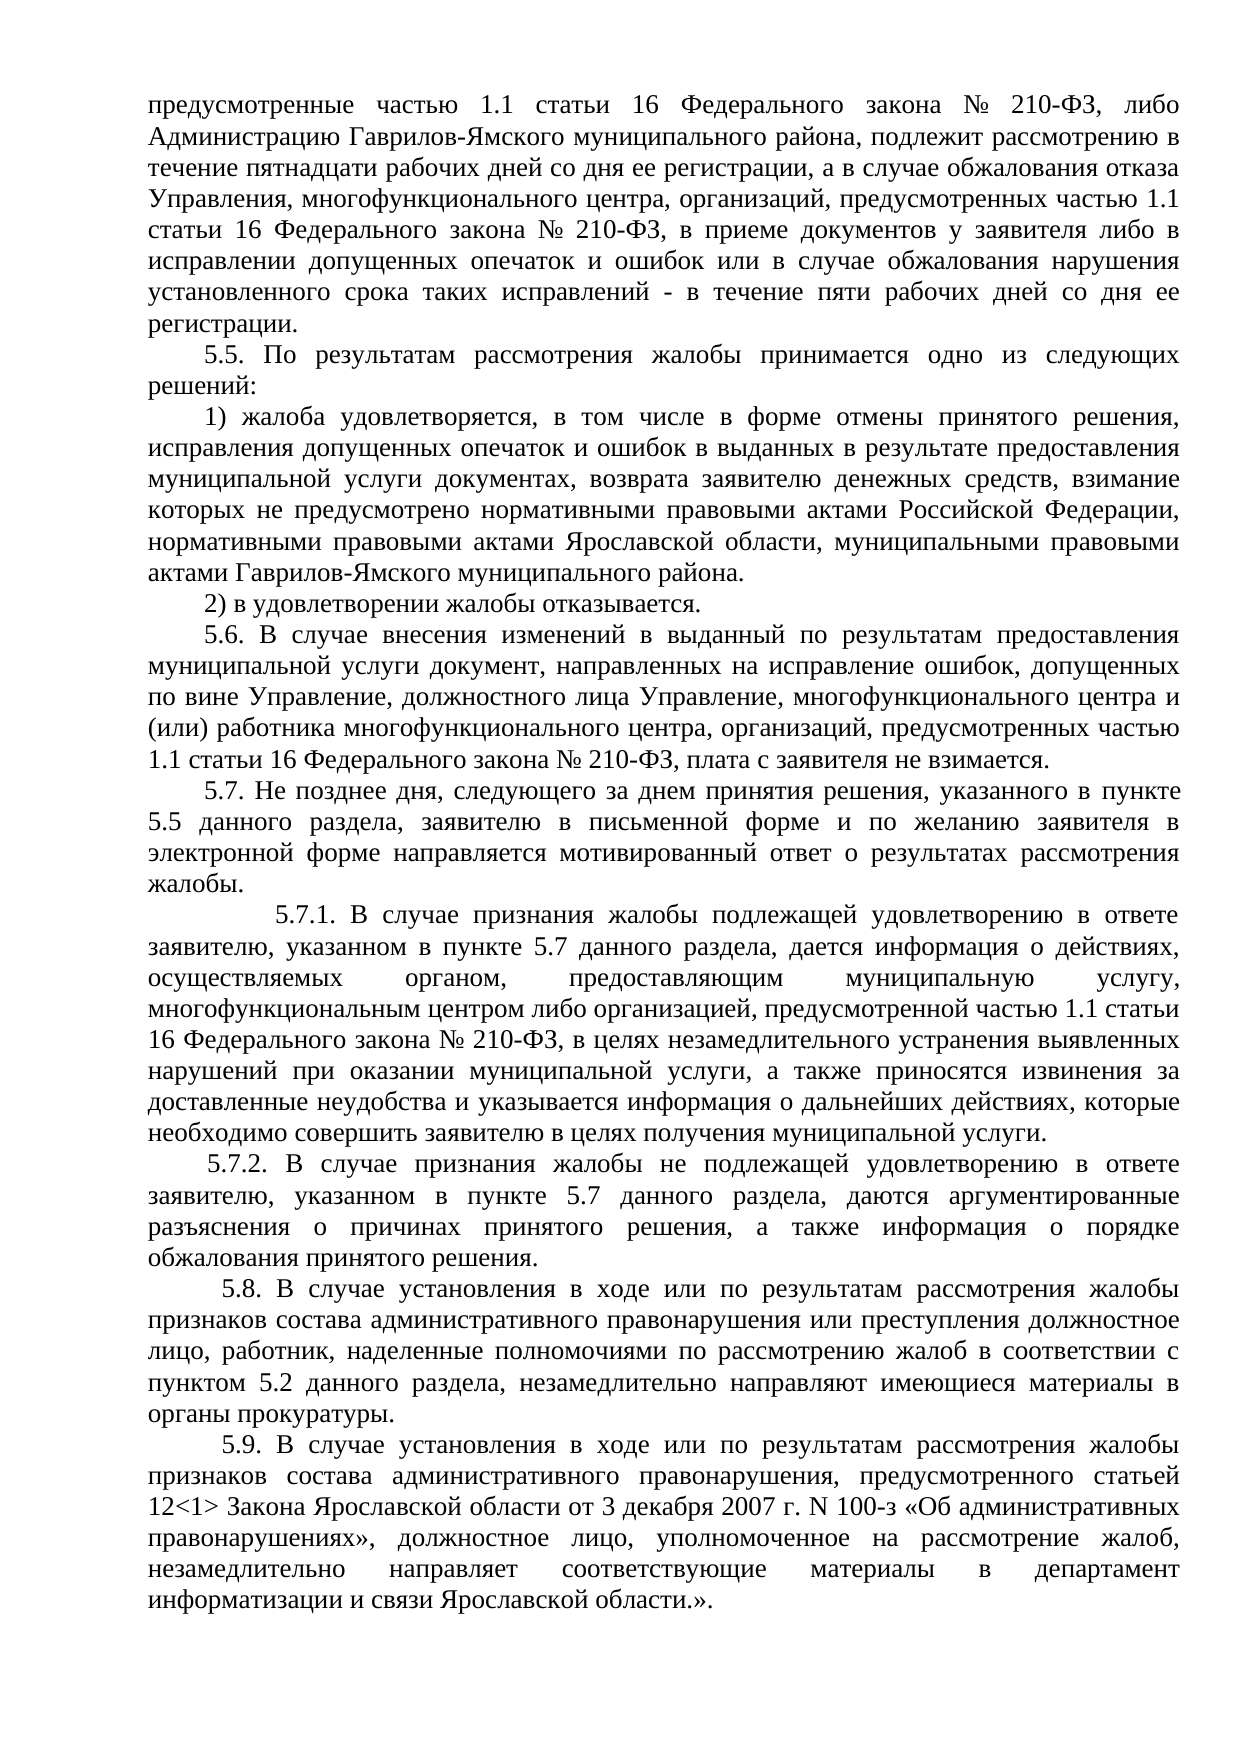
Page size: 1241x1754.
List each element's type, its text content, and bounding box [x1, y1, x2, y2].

text 5.5. По результатам рассмотрения жалобы принимается одно из следующих решений: [148, 338, 1181, 400]
text 5.7.2. В случае признания жалобы не подлежащей удовлетворению в ответе заявителю, указанном в пункте 5.7 данного раздела, даются аргументированные разъяснения о причинах принятого решения, а также информация о порядке обжалования принятого решения. [148, 1148, 1181, 1272]
text 5.7. Не позднее дня, следующего за днем принятия решения, указанного в пункте 5.5 данного раздела, заявителю в письменной форме и по желанию заявителя в электронной форме направляется мотивированный ответ о результатах рассмотрения жалобы. [148, 774, 1181, 898]
text 5.9. В случае установления в ходе или по результатам рассмотрения жалобы признаков состава административного правонарушения, предусмотренного статьей 12<1> Закона Ярославской области от 3 декабря 2007 г. N 100-з «Об административных правонарушениях», должностное лицо, уполномоченное на рассмотрение жалоб, незамедлительно направляет соответствующие материалы в департамент информатизации и связи Ярославской области.». [148, 1428, 1181, 1615]
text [148, 89, 1181, 338]
text 1) жалоба удовлетворяется, в том числе в форме отмены принятого решения, исправления допущенных опечаток и ошибок в выданных в результате предоставления муниципальной услуги документах, возврата заявителю денежных средств, взимание которых не предусмотрено нормативными правовыми актами Российской Федерации, нормативными правовыми актами Ярославской области, муниципальными правовыми актами Гаврилов-Ямского муниципального района. [148, 400, 1181, 587]
text 2) в удовлетворении жалобы отказывается. [148, 587, 1181, 618]
text 5.7.1. В случае признания жалобы подлежащей удовлетворению в ответе заявителю, указанном в пункте 5.7 данного раздела, дается информация о действиях, осуществляемых органом, предоставляющим муниципальную услугу, многофункциональным центром либо организацией, предусмотренной частью 1.1 статьи 16 Федерального закона № 210-ФЗ, в целях незамедлительного устранения выявленных нарушений при оказании муниципальной услуги, а также приносятся извинения за доставленные неудобства и указывается информация о дальнейших действиях, которые необходимо совершить заявителю в целях получения муниципальной услуги. [148, 898, 1181, 1148]
text 5.6. В случае внесения изменений в выданный по результатам предоставления муниципальной услуги документ, направленных на исправление ошибок, допущенных по вине Управление, должностного лица Управление, многофункционального центра и (или) работника многофункционального центра, организаций, предусмотренных частью 1.1 статьи 16 Федерального закона № 210-ФЗ, плата с заявителя не взимается. [148, 618, 1181, 774]
text 5.8. В случае установления в ходе или по результатам рассмотрения жалобы признаков состава административного правонарушения или преступления должностное лицо, работник, наделенные полномочиями по рассмотрению жалоб в соответствии с пунктом 5.2 данного раздела, незамедлительно направляют имеющиеся материалы в органы прокуратуры. [148, 1272, 1181, 1428]
